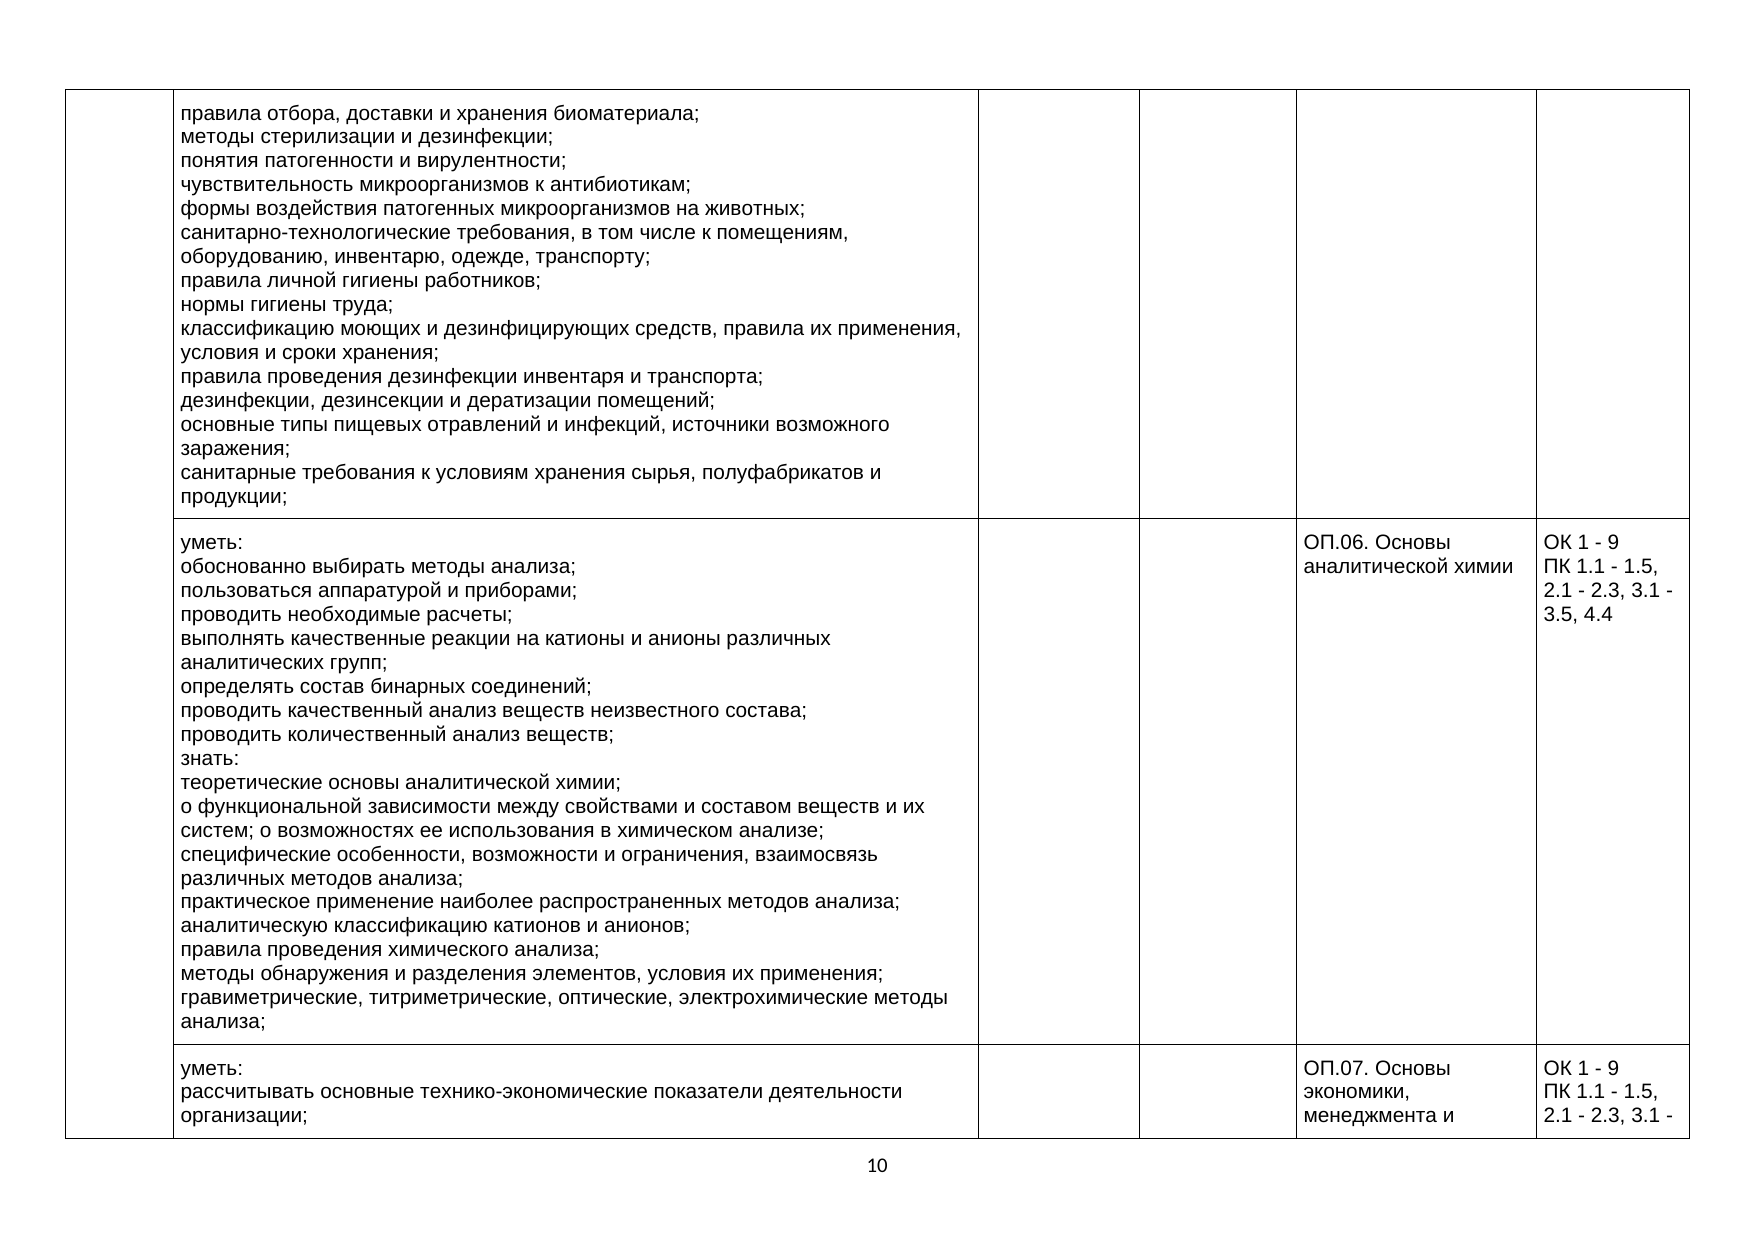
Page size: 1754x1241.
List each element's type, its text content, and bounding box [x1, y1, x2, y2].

table_cell [1140, 519, 1296, 1044]
table_cell [979, 519, 1139, 1044]
table_cell ОП.06. Основы аналитической химии [1297, 519, 1536, 1044]
table_cell [1140, 1045, 1296, 1138]
table_cell [979, 90, 1139, 518]
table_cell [1537, 90, 1689, 518]
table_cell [1297, 90, 1536, 518]
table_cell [174, 1045, 978, 1138]
table_cell уметь: обоснованно выбирать методы анализа; пользоваться аппаратурой и приборами; проводить необходимые расчеты; выполнять качественные реакции на катионы и анионы различных аналитических групп; определять состав бинарных соединений; проводить качественный анализ веществ неизвестного состава; проводить количественный анализ веществ; знать: теоретические основы аналитической химии; о функциональной зависимости между свойствами и составом веществ и их систем; о возможностях ее использования в химическом анализе; специфические особенности, возможности и ограничения, взаимосвязь различных методов анализа; практическое применение наиболее распространенных методов анализа; аналитическую классификацию катионов и анионов; правила проведения химического анализа; методы обнаружения и разделения элементов, условия их применения; гравиметрические, титриметрические, оптические, электрохимические методы анализа; [174, 519, 978, 1044]
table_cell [174, 90, 978, 518]
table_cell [1537, 1045, 1689, 1138]
table_cell [979, 1045, 1139, 1138]
table_cell ОК 1 - 9 ПК 1.1 - 1.5, 2.1 - 2.3, 3.1 - 3.5, 4.4 [1537, 519, 1689, 1044]
table_cell [1140, 90, 1296, 518]
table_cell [1297, 1045, 1536, 1138]
